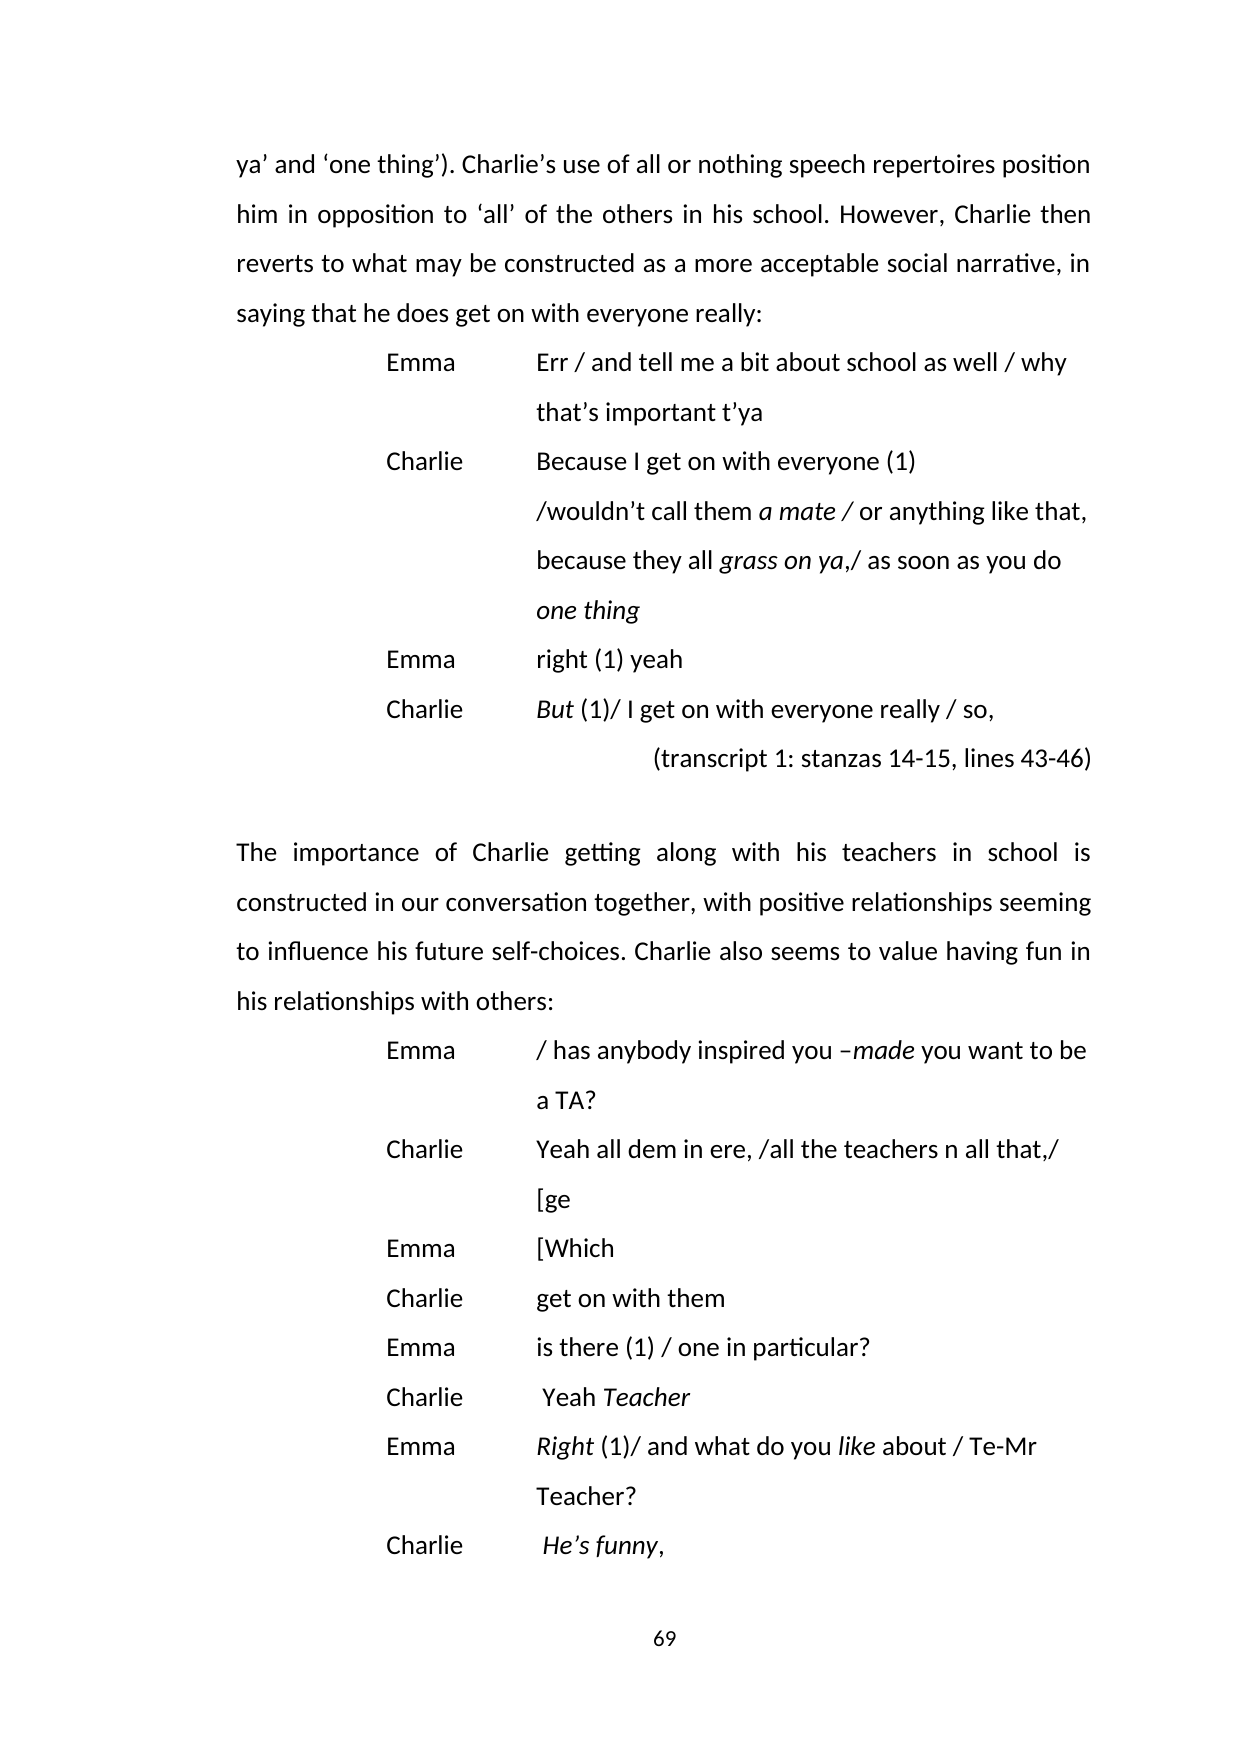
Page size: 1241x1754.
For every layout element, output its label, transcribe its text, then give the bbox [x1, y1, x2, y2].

text Charlie Yeah Teacher [311, 1380, 1092, 1413]
text Emma / has anybody inspired you –made you want to be [311, 1033, 1092, 1066]
text Emma [Which [311, 1231, 1092, 1264]
text Charlie But (1)/ I get on with everyone really / so, [311, 692, 1092, 725]
text Charlie He’s funny, [311, 1528, 1092, 1561]
text Emma right (1) yeah [236, 642, 1092, 676]
text /wouldn’t call them a mate / or anything like that, because they all grass on ya,/ as soon as you do one thing [386, 494, 1092, 626]
text Emma Err / and tell me a bit about school as well / why that’s important t’ya [386, 346, 1092, 428]
text (transcript 1: stanzas 14-15, lines 43-46) [236, 741, 1092, 774]
text The importance of Charlie getting along with his teachers in school is constructed in our conversation together, with positive relationships seeming to influence his future self-choices. Charlie also seems to value having fun in his relationships with others: [236, 835, 1092, 1017]
text Charlie Because I get on with everyone (1) [311, 444, 1092, 478]
text a TA? [311, 1083, 1092, 1116]
text Emma is there (1) / one in particular? [311, 1330, 1092, 1363]
text Charlie get on with them [311, 1281, 1092, 1314]
text Emma Right (1)/ and what do you like about / Te-Mr Teacher? [386, 1429, 1092, 1512]
text Charlie Yeah all dem in ere, /all the teachers n all that,/ [ge [386, 1132, 1092, 1215]
